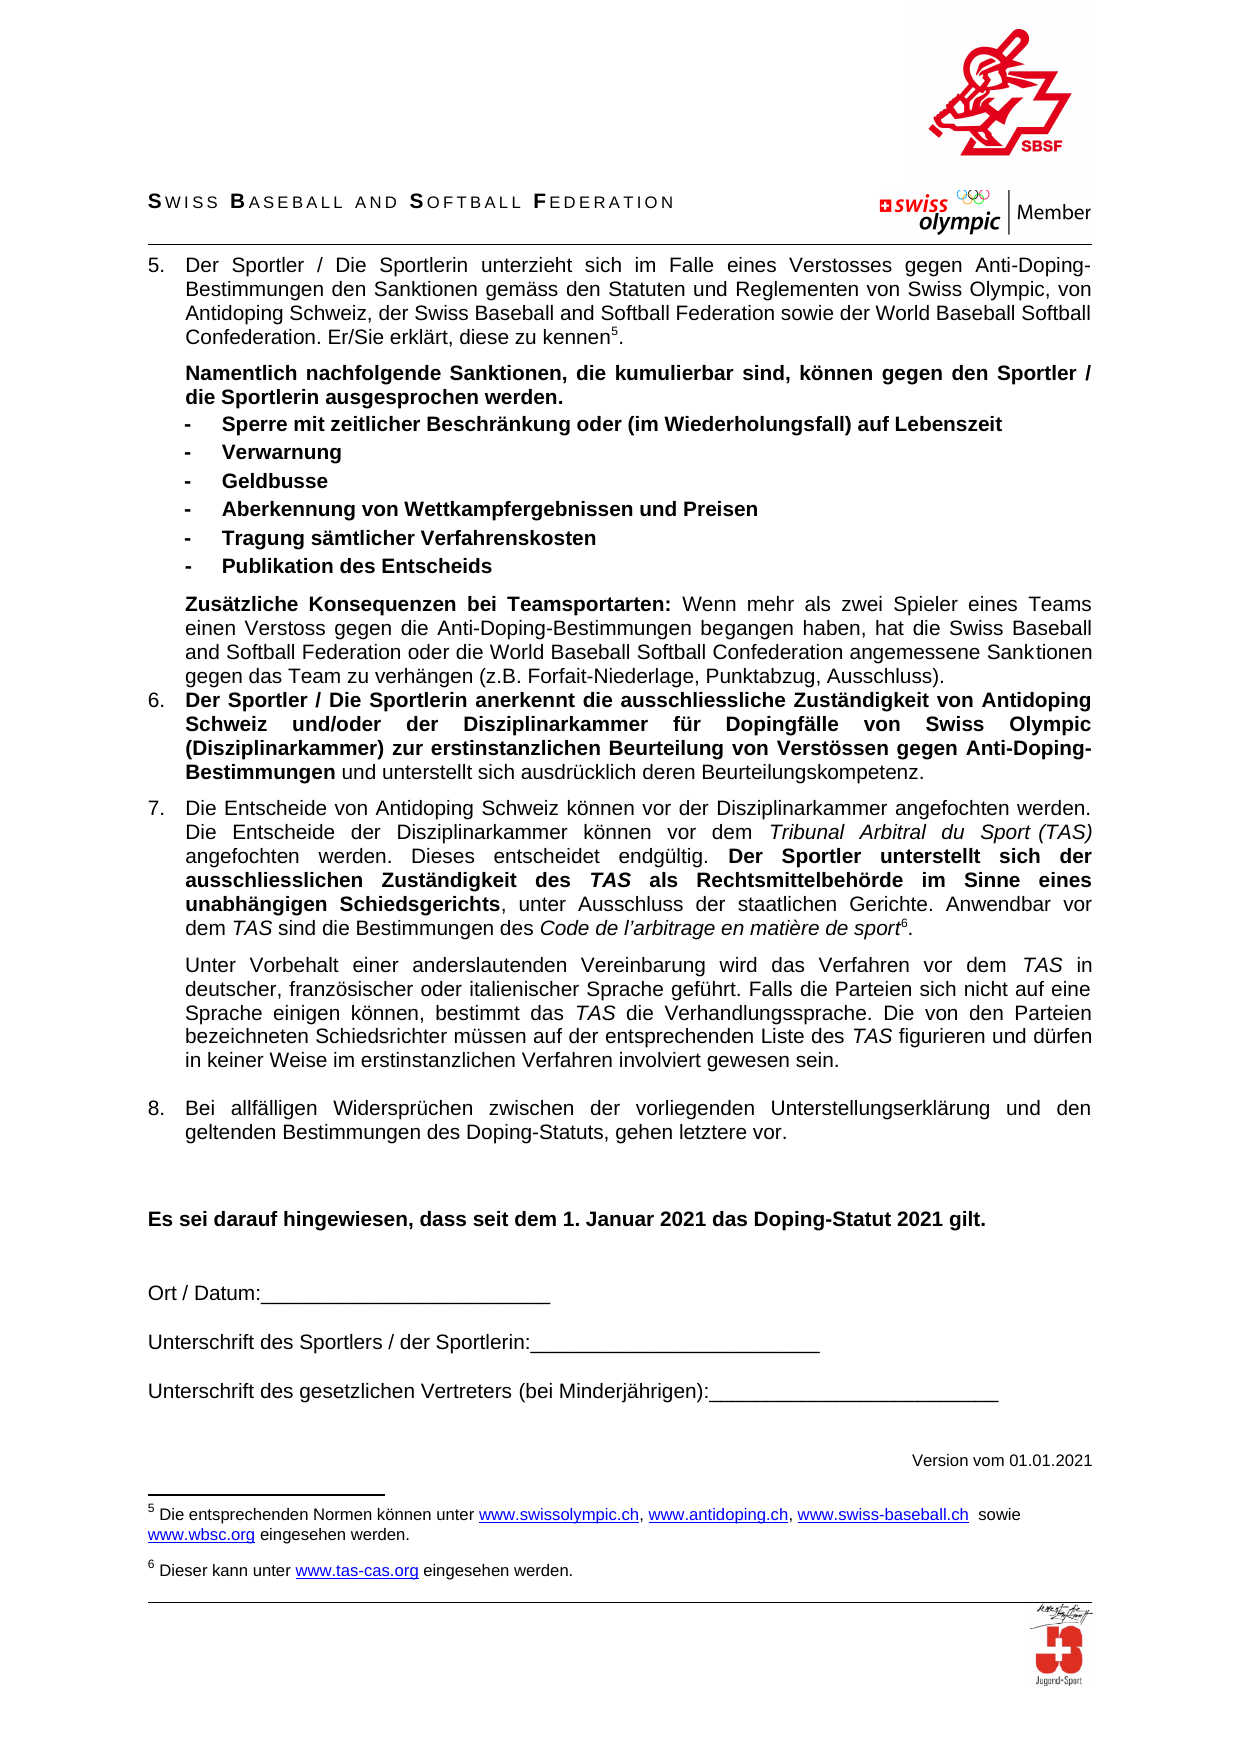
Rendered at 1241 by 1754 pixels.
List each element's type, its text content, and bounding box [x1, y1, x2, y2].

picture [879, 190, 1091, 235]
list Der Sportler / Die Sportlerin anerkennt die ausschliessliche Zuständigkeit von Antidoping Schweiz und/oder der Disziplinarkammer für Dopingfälle von Swiss Olympic (Disziplinarkammer) zur erstinstanzlichen Beurteilung von Verstössen gegen Anti-Doping-Bestimmungen und unterstellt sich ausdrücklich deren Beurteilungskompetenz. [148, 688, 1092, 784]
list Aberkennung von Wettkampfergebnissen und Preisen [184, 494, 1092, 523]
list Bei allfälligen Widersprüchen zwischen der vorliegenden Unterstellungserklärung und den geltenden Bestimmungen des Doping-Statuts, gehen letztere vor. [148, 1096, 1092, 1144]
list Der Sportler / Die Sportlerin unterzieht sich im Falle eines Verstosses gegen Anti-Doping-Bestimmungen den Sanktionen gemäss den Statuten und Reglementen von Swiss Olympic, von Antidoping Schweiz, der Swiss Baseball and Softball Federation sowie der World Baseball Softball Confederation. Er/Sie erklärt, diese zu kennen. [148, 253, 1092, 348]
list Sperre mit zeitlicher Beschränkung oder (im Wiederholungsfall) auf Lebenszeit [184, 409, 1092, 437]
list Die Entscheide von Antidoping Schweiz können vor der Disziplinarkammer angefochten werden. Die Entscheide der Disziplinarkammer können vor dem Tribunal Arbitral du Sport (TAS) angefochten werden. Dieses entscheidet endgültig. Der Sportler unterstellt sich der ausschliesslichen Zuständigkeit des TAS als Rechtsmittelbehörde im Sinne eines unabhängigen Schiedsgerichts, unter Ausschluss der staatlichen Gerichte. Anwendbar vor dem TAS sind die Bestimmungen des Code de l’arbitrage en matière de sport. [148, 796, 1092, 940]
text Zusätzliche Konsequenzen bei Teamsportarten: Wenn mehr als zwei Spieler eines Teams einen Verstoss gegen die Anti-Doping-Bestimmungen begangen haben, hat die Swiss Baseball and Softball Federation oder die World Baseball Softball Confederation angemessene Sanktionen gegen das Team zu verhängen (z.B. Forfait-Niederlage, Punktabzug, Ausschluss). [185, 592, 1092, 688]
list Publikation des Entscheids [185, 551, 1092, 579]
list Tragung sämtlicher Verfahrenskosten [184, 523, 1092, 551]
text Es sei darauf hingewiesen, dass seit dem 1. Januar 2021 das Doping-Statut 2021 gilt. [148, 1207, 1092, 1231]
text Unter Vorbehalt einer anderslautenden Vereinbarung wird das Verfahren vor dem TAS in deutscher, französischer oder italienischer Sprache geführt. Falls die Parteien sich nicht auf eine Sprache einigen können, bestimmt das TAS die Verhandlungssprache. Die von den Parteien bezeichneten Schiedsrichter müssen auf der entsprechenden Liste des TAS figurieren und dürfen in keiner Weise im erstinstanzlichen Verfahren involviert gewesen sein. [185, 952, 1092, 1072]
text Version vom 01.01.2021 [148, 1450, 1092, 1469]
list Geldbusse [184, 466, 1092, 494]
text Namentlich nachfolgende Sanktionen, die kumulierbar sind, können gegen den Sportler / die Sportlerin ausgesprochen werden. [185, 361, 1092, 409]
picture [907, 0, 1093, 185]
text Ort / Datum:_________________________ [148, 1281, 1092, 1304]
list Verwarnung [184, 437, 1092, 466]
text Unterschrift des Sportlers / der Sportlerin:_________________________ [148, 1329, 1092, 1353]
text Unterschrift des gesetzlichen Vertreters (bei Minderjährigen):_________________________ [148, 1378, 1092, 1402]
